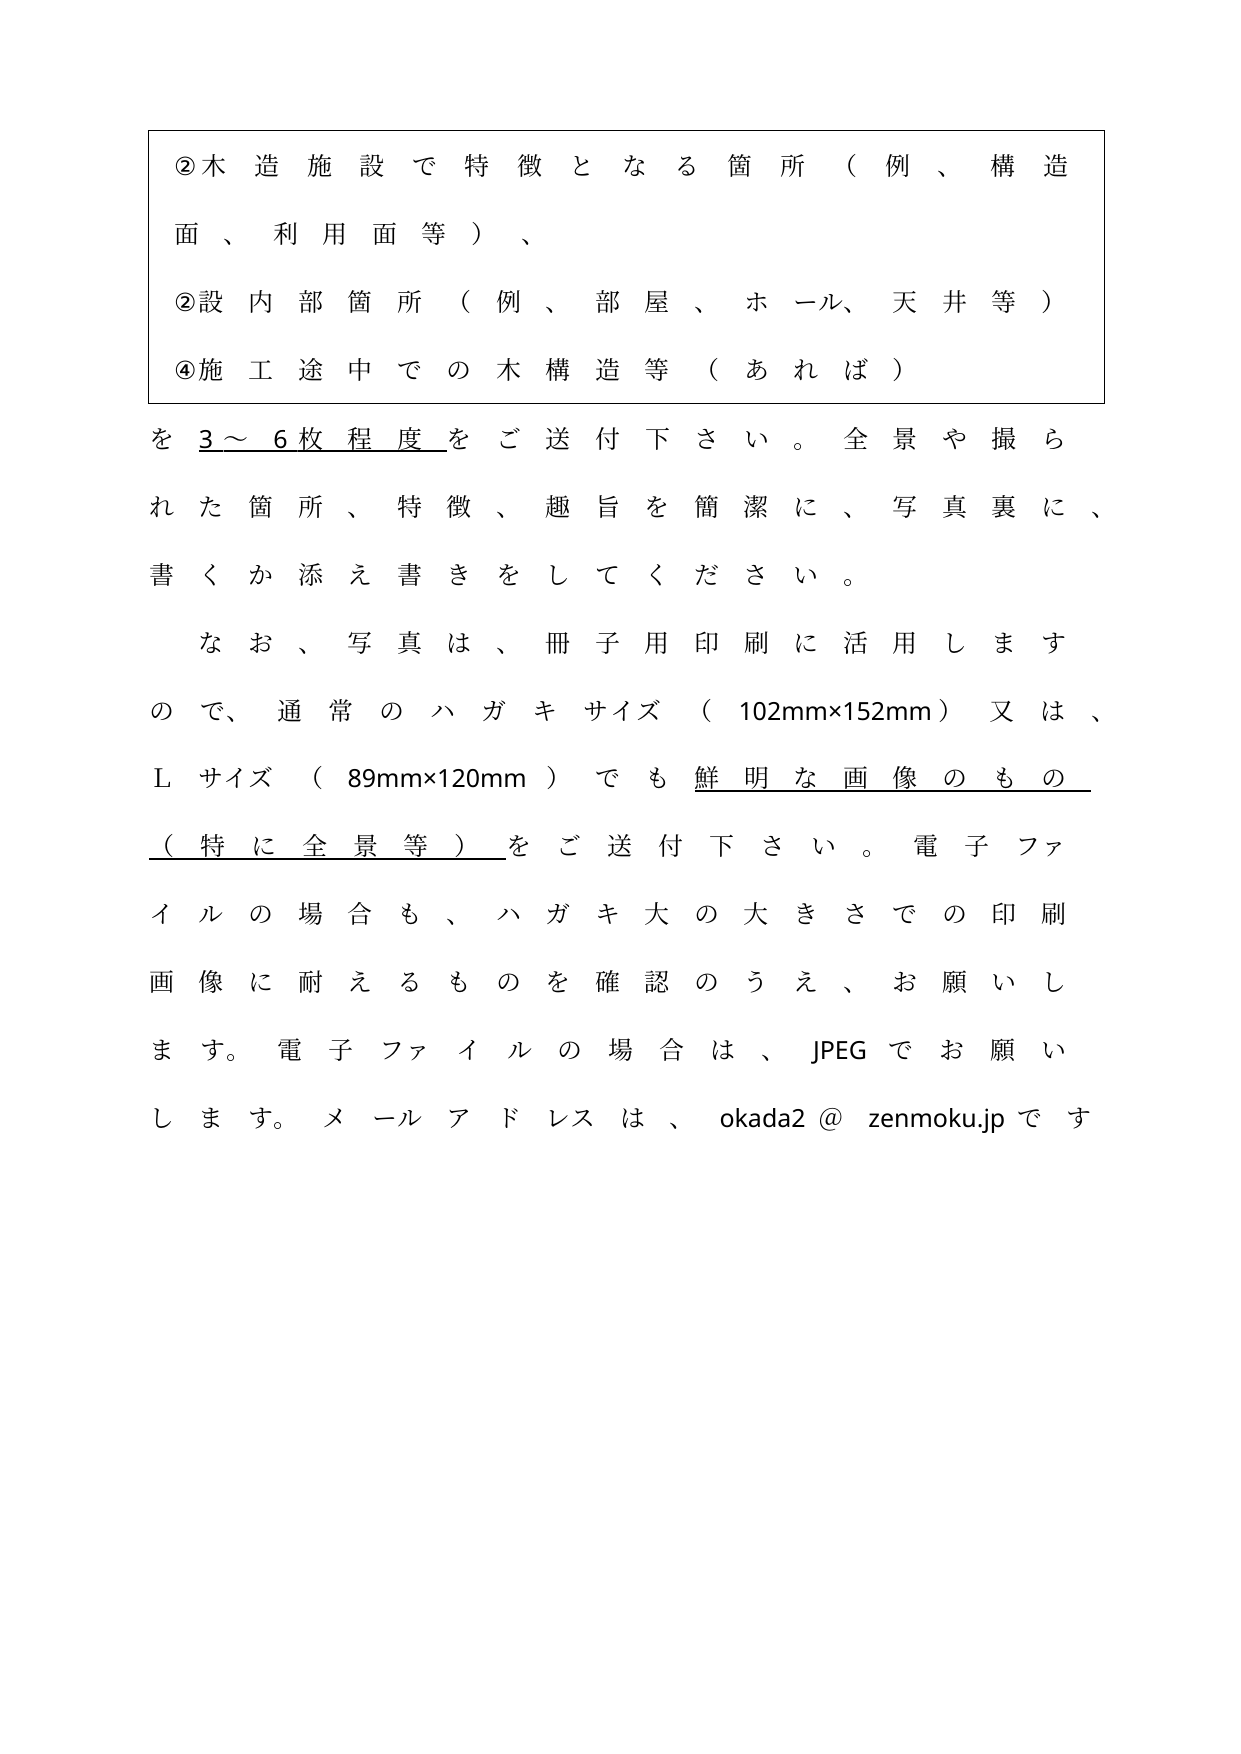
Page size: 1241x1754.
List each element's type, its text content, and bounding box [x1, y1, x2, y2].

text を3～6枚程度をご送付下さい。全景や撮られた箇所、特徴、趣旨を簡潔に、写真裏に、書くか添え書きをしてください。 [149, 404, 1091, 607]
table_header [149, 131, 1104, 403]
text なお、写真は、冊子用印刷に活用しますので、通常のハガキサイズ（102mm×152mm）又は、Ｌサイズ（89mm×120mm）でも鮮明な画像のもの（特に全景等）をご送付下さい。電子ファイルの場合も、ハガキ大の大きさでの印刷画像に耐えるものを確認のうえ、お願いします。電子ファイルの場合は、JPEGでお願いします。メールアドレスは、okada2＠zenmoku.jpです。 [149, 607, 1091, 1151]
